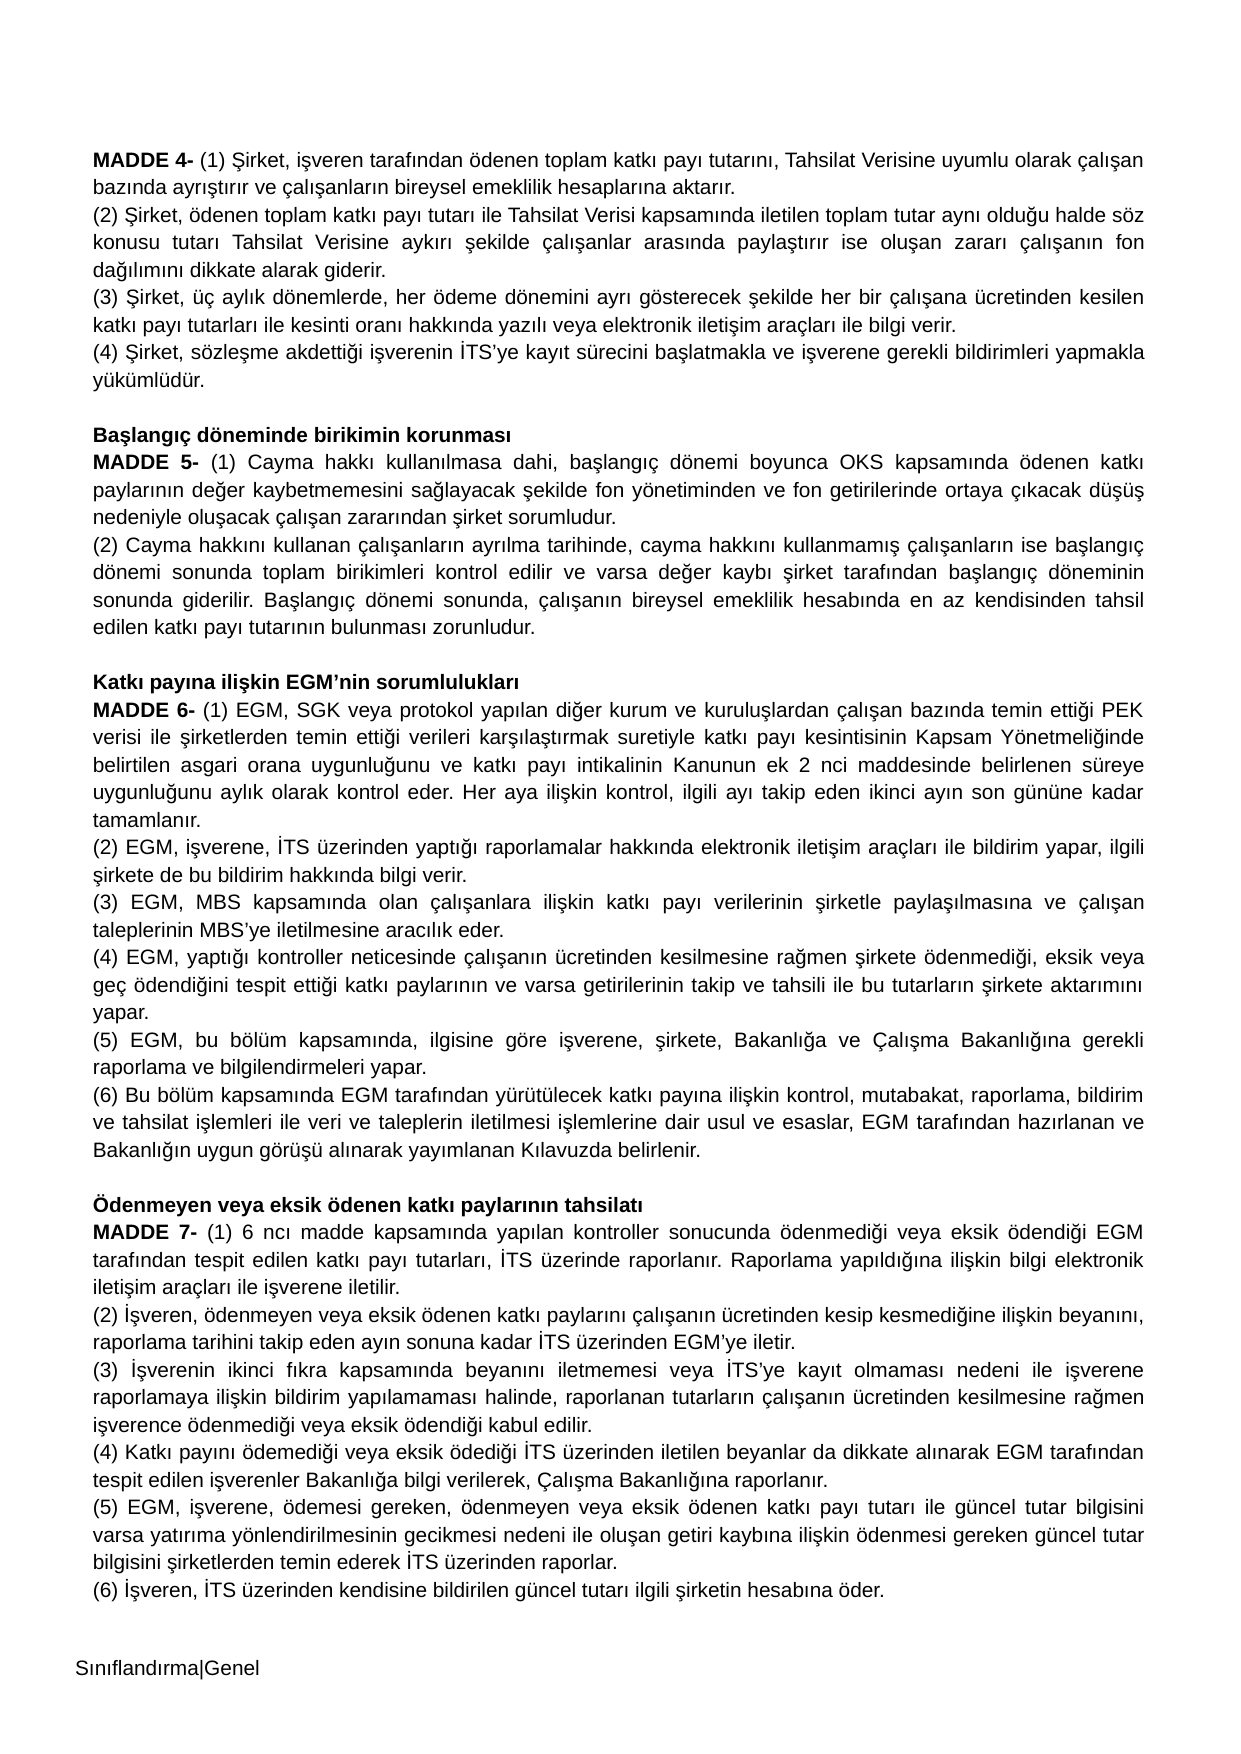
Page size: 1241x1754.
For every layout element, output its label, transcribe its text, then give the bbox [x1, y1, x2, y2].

text (2) EGM, işverene, İTS üzerinden yaptığı raporlamalar hakkında elektronik iletişim araçları ile bildirim yapar, ilgili şirkete de bu bildirim hakkında bilgi verir. [93, 835, 1146, 887]
text Ödenmeyen veya eksik ödenen katkı paylarının tahsilatı [93, 1193, 1146, 1217]
text (4) Katkı payını ödemediği veya eksik ödediği İTS üzerinden iletilen beyanlar da dikkate alınarak EGM tarafından tespit edilen işverenler Bakanlığa bilgi verilerek, Çalışma Bakanlığına raporlanır. [93, 1440, 1146, 1492]
text (5) EGM, işverene, ödemesi gereken, ödenmeyen veya eksik ödenen katkı payı tutarı ile güncel tutar bilgisini varsa yatırıma yönlendirilmesinin gecikmesi nedeni ile oluşan getiri kaybına ilişkin ödenmesi gereken güncel tutar bilgisini şirketlerden temin ederek İTS üzerinden raporlar. [93, 1495, 1146, 1574]
text (3) EGM, MBS kapsamında olan çalışanlara ilişkin katkı payı verilerinin şirketle paylaşılmasına ve çalışan taleplerinin MBS’ye iletilmesine aracılık eder. [93, 890, 1146, 942]
text (2) Cayma hakkını kullanan çalışanların ayrılma tarihinde, cayma hakkını kullanmamış çalışanların ise başlangıç dönemi sonunda toplam birikimleri kontrol edilir ve varsa değer kaybı şirket tarafından başlangıç döneminin sonunda giderilir. Başlangıç dönemi sonunda, çalışanın bireysel emeklilik hesabında en az kendisinden tahsil edilen katkı payı tutarının bulunması zorunludur. [93, 533, 1146, 639]
text MADDE 6- (1) EGM, SGK veya protokol yapılan diğer kurum ve kuruluşlardan çalışan bazında temin ettiği PEK verisi ile şirketlerden temin ettiği verileri karşılaştırmak suretiyle katkı payı kesintisinin Kapsam Yönetmeliğinde belirtilen asgari orana uygunluğunu ve katkı payı intikalinin Kanunun ek 2 nci maddesinde belirlenen süreye uygunluğunu aylık olarak kontrol eder. Her aya ilişkin kontrol, ilgili ayı takip eden ikinci ayın son gününe kadar tamamlanır. [93, 698, 1146, 832]
text (4) EGM, yaptığı kontroller neticesinde çalışanın ücretinden kesilmesine rağmen şirkete ödenmediği, eksik veya geç ödendiğini tespit ettiği katkı paylarının ve varsa getirilerinin takip ve tahsili ile bu tutarların şirkete aktarımını yapar. [93, 945, 1146, 1024]
text (2) İşveren, ödenmeyen veya eksik ödenen katkı paylarını çalışanın ücretinden kesip kesmediğine ilişkin beyanını, raporlama tarihini takip eden ayın sonuna kadar İTS üzerinden EGM’ye iletir. [93, 1303, 1146, 1354]
text (6) Bu bölüm kapsamında EGM tarafından yürütülecek katkı payına ilişkin kontrol, mutabakat, raporlama, bildirim ve tahsilat işlemleri ile veri ve taleplerin iletilmesi işlemlerine dair usul ve esaslar, EGM tarafından hazırlanan ve Bakanlığın uygun görüşü alınarak yayımlanan Kılavuzda belirlenir. [93, 1083, 1146, 1162]
text MADDE 5- (1) Cayma hakkı kullanılmasa dahi, başlangıç dönemi boyunca OKS kapsamında ödenen katkı paylarının değer kaybetmemesini sağlayacak şekilde fon yönetiminden ve fon getirilerinde ortaya çıkacak düşüş nedeniyle oluşacak çalışan zararından şirket sorumludur. [93, 450, 1146, 529]
text MADDE 4- (1) Şirket, işveren tarafından ödenen toplam katkı payı tutarını, Tahsilat Verisine uyumlu olarak çalışan bazında ayrıştırır ve çalışanların bireysel emeklilik hesaplarına aktarır. [93, 148, 1146, 199]
text (4) Şirket, sözleşme akdettiği işverenin İTS’ye kayıt sürecini başlatmakla ve işverene gerekli bildirimleri yapmakla yükümlüdür. [93, 340, 1146, 392]
text (2) Şirket, ödenen toplam katkı payı tutarı ile Tahsilat Verisi kapsamında iletilen toplam tutar aynı olduğu halde söz konusu tutarı Tahsilat Verisine aykırı şekilde çalışanlar arasında paylaştırır ise oluşan zararı çalışanın fon dağılımını dikkate alarak giderir. [93, 203, 1146, 282]
text (3) İşverenin ikinci fıkra kapsamında beyanını iletmemesi veya İTS’ye kayıt olmaması nedeni ile işverene raporlamaya ilişkin bildirim yapılamaması halinde, raporlanan tutarların çalışanın ücretinden kesilmesine rağmen işverence ödenmediği veya eksik ödendiği kabul edilir. [93, 1358, 1146, 1437]
text (6) İşveren, İTS üzerinden kendisine bildirilen güncel tutarı ilgili şirketin hesabına öder. [93, 1578, 1146, 1602]
text MADDE 7- (1) 6 ncı madde kapsamında yapılan kontroller sonucunda ödenmediği veya eksik ödendiği EGM tarafından tespit edilen katkı payı tutarları, İTS üzerinde raporlanır. Raporlama yapıldığına ilişkin bilgi elektronik iletişim araçları ile işverene iletilir. [93, 1220, 1146, 1299]
text Başlangıç döneminde birikimin korunması [93, 423, 1146, 447]
text Katkı payına ilişkin EGM’nin sorumlulukları [93, 670, 1146, 694]
text (3) Şirket, üç aylık dönemlerde, her ödeme dönemini ayrı gösterecek şekilde her bir çalışana ücretinden kesilen katkı payı tutarları ile kesinti oranı hakkında yazılı veya elektronik iletişim araçları ile bilgi verir. [93, 285, 1146, 337]
text (5) EGM, bu bölüm kapsamında, ilgisine göre işverene, şirkete, Bakanlığa ve Çalışma Bakanlığına gerekli raporlama ve bilgilendirmeleri yapar. [93, 1028, 1146, 1079]
